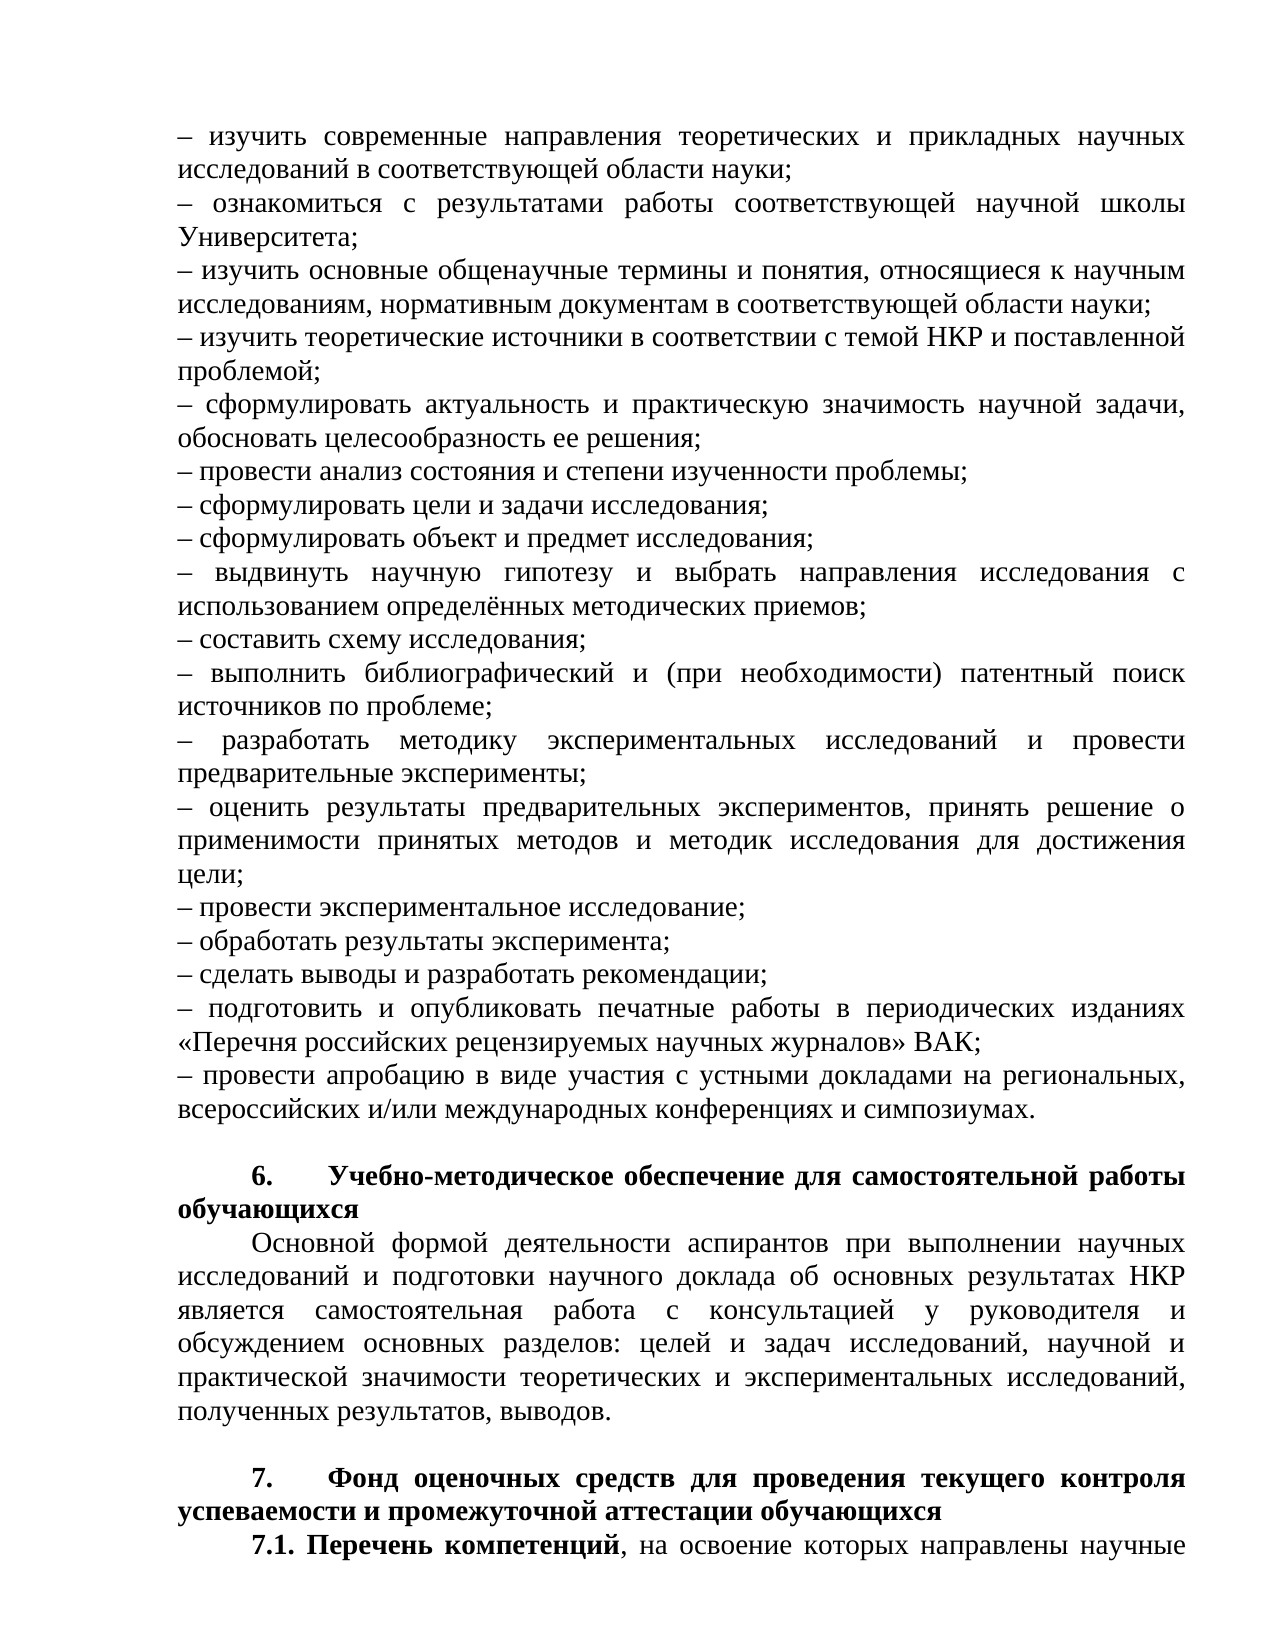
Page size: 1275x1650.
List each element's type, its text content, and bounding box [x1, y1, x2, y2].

text – составить схему исследования; [177, 621, 1186, 655]
text – подготовить и опубликовать печатные работы в периодических изданиях «Перечня российских рецензируемых научных журналов» ВАК; [177, 990, 1186, 1057]
text – обработать результаты эксперимента; [177, 923, 1186, 957]
text – сделать выводы и разработать рекомендации; [177, 957, 1186, 990]
text – провести анализ состояния и степени изученности проблемы; [177, 453, 1186, 487]
text – ознакомиться с результатами работы соответствующей научной школы Университета; [177, 185, 1186, 252]
list Фонд оценочных средств для проведения текущего контроля успеваемости и промежуточной аттестации обучающихся [177, 1460, 1186, 1527]
list Учебно-методическое обеспечение для самостоятельной работы обучающихся [177, 1158, 1186, 1225]
text – разработать методику экспериментальных исследований и провести предварительные эксперименты; [177, 722, 1186, 789]
text Основной формой деятельности аспирантов при выполнении научных исследований и подготовки научного доклада об основных результатах НКР является самостоятельная работа с консультацией у руководителя и обсуждением основных разделов: целей и задач исследований, научной и практической значимости теоретических и экспериментальных исследований, полученных результатов, выводов. [177, 1225, 1186, 1426]
text – сформулировать цели и задачи исследования; [177, 487, 1186, 521]
text – изучить основные общенаучные термины и понятия, относящиеся к научным исследованиям, нормативным документам в соответствующей области науки; [177, 252, 1186, 319]
text – сформулировать актуальность и практическую значимость научной задачи, обосновать целесообразность ее решения; [177, 386, 1186, 453]
text – сформулировать объект и предмет исследования; [177, 521, 1186, 554]
text – выдвинуть научную гипотезу и выбрать направления исследования с использованием определённых методических приемов; [177, 554, 1186, 621]
text – провести экспериментальное исследование; [177, 889, 1186, 923]
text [177, 1527, 1186, 1560]
text – изучить современные направления теоретических и прикладных научных исследований в соответствующей области науки; [177, 118, 1186, 185]
text – провести апробацию в виде участия с устными докладами на региональных, всероссийских и/или международных конференциях и симпозиумах. [177, 1057, 1186, 1124]
text – выполнить библиографический и (при необходимости) патентный поиск источников по проблеме; [177, 655, 1186, 722]
text – изучить теоретические источники в соответствии с темой НКР и поставленной проблемой; [177, 319, 1186, 386]
text – оценить результаты предварительных экспериментов, принять решение о применимости принятых методов и методик исследования для достижения цели; [177, 789, 1186, 889]
